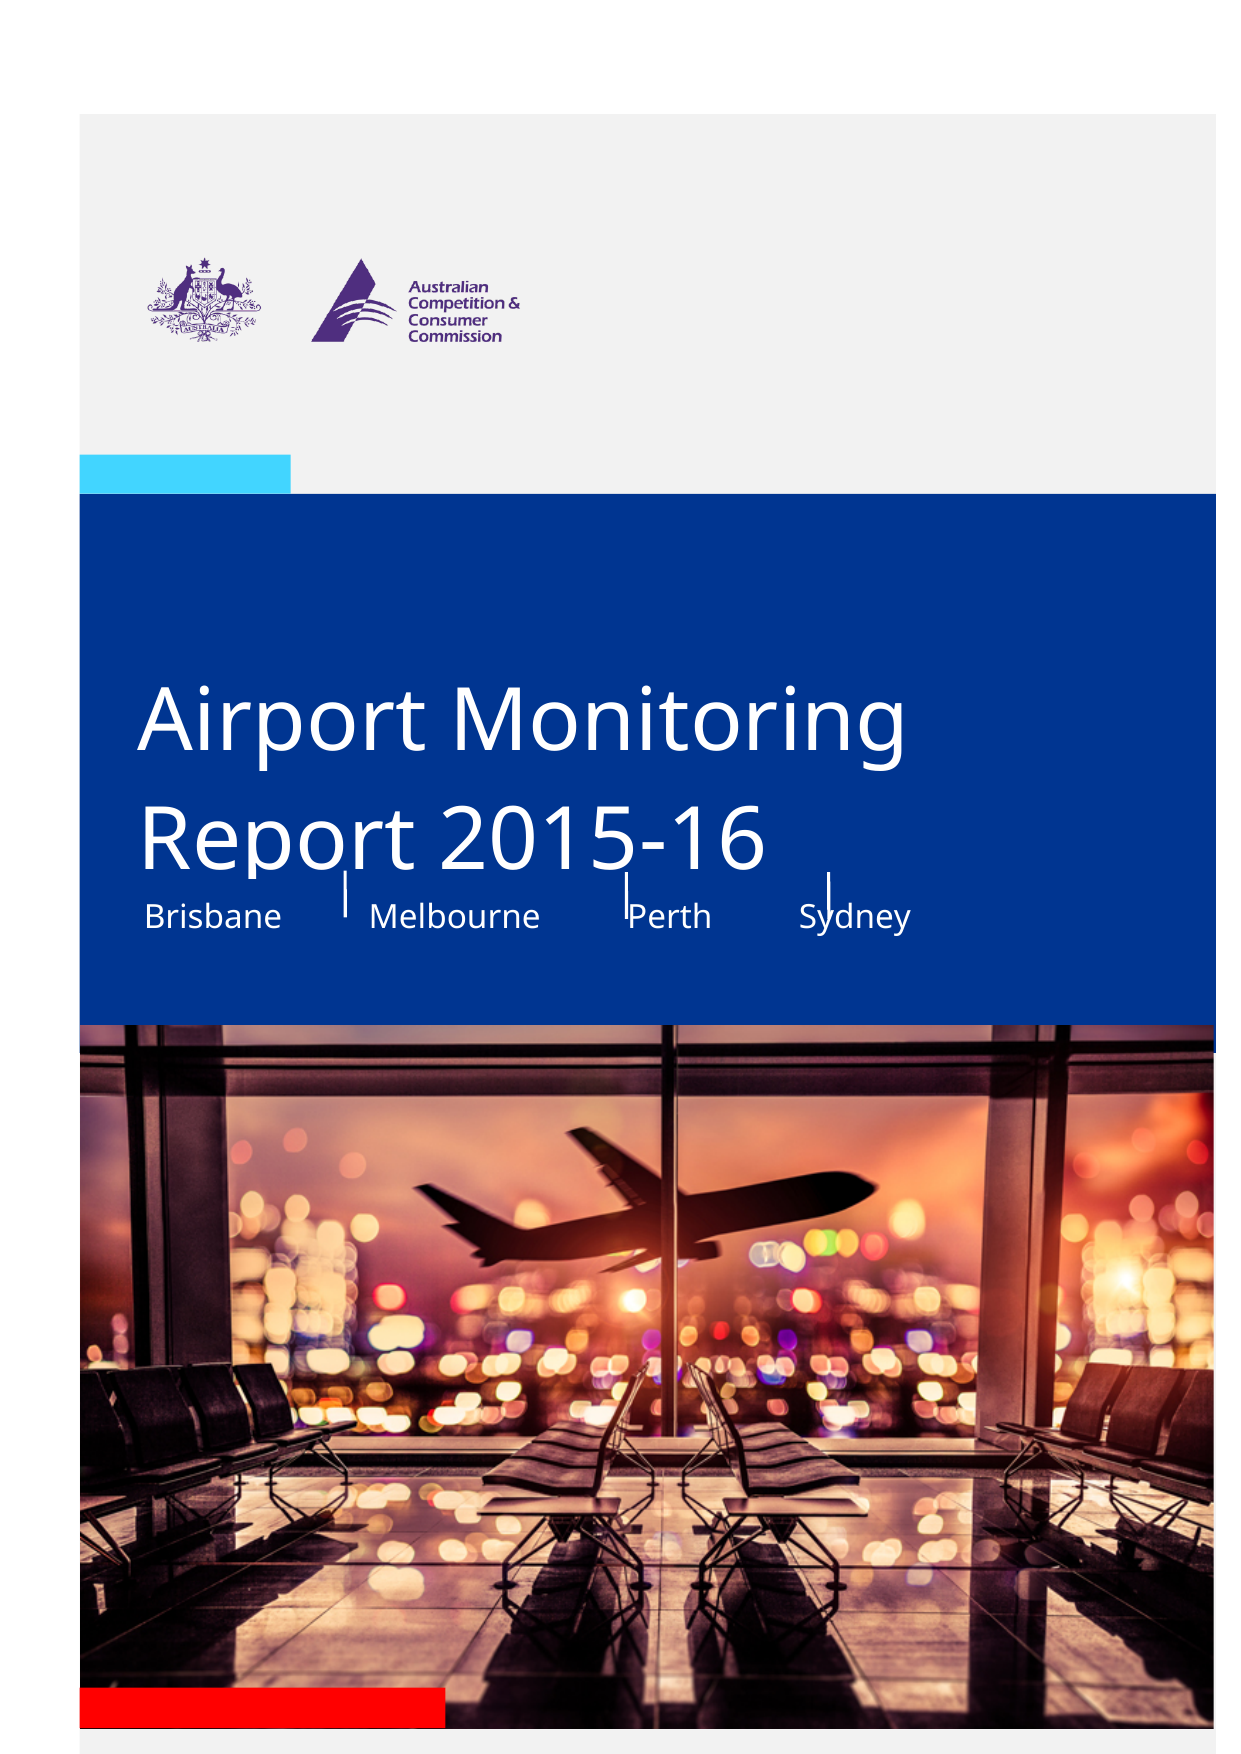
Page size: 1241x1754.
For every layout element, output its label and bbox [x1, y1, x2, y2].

picture [80, 1025, 1214, 1729]
picture [141, 236, 540, 363]
